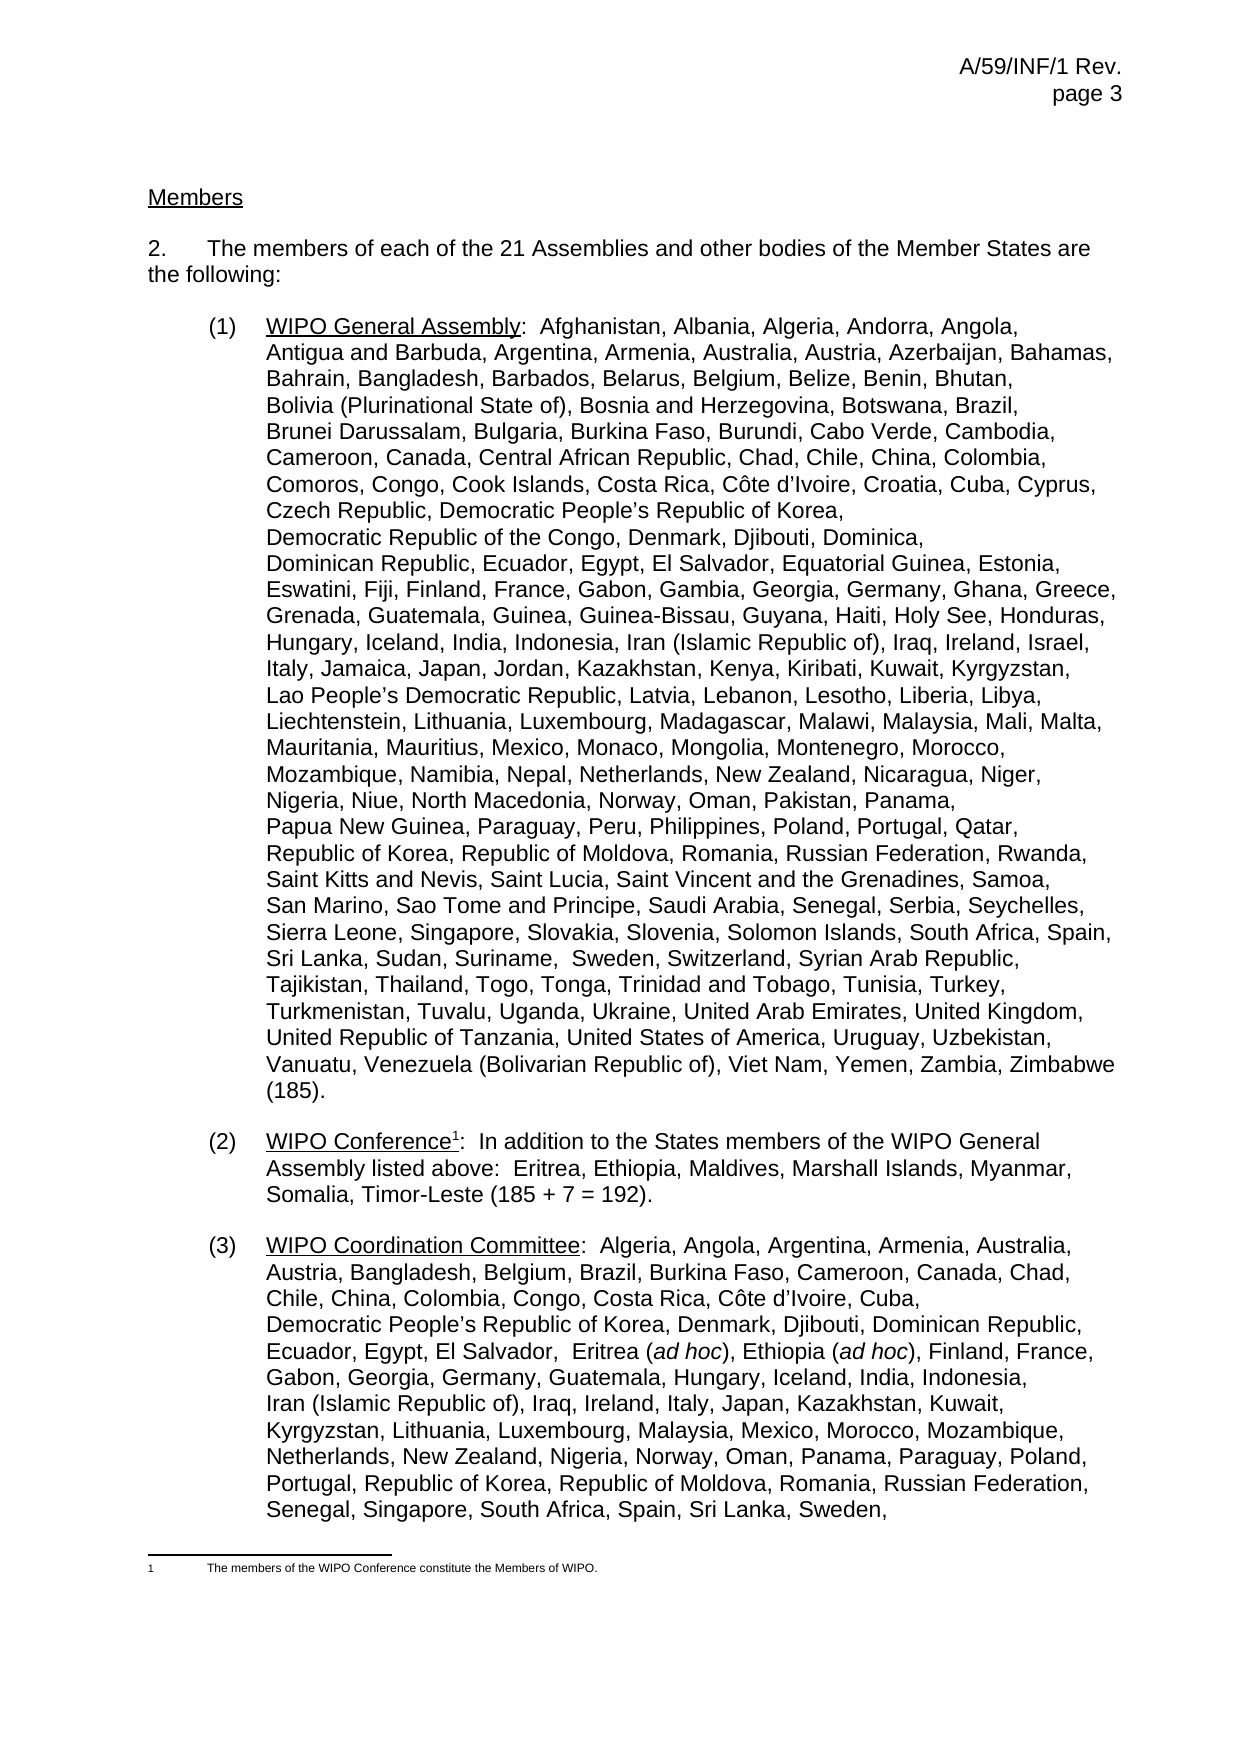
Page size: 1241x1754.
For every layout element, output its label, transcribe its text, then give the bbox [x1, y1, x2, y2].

text 2. The members of each of the 21 Assemblies and other bodies of the Member States are the following: [148, 235, 1112, 288]
text (2) WIPO Conference: In addition to the States members of the WIPO General Assembly listed above: Eritrea, Ethiopia, Maldives, Marshall Islands, Myanmar, Somalia, Timor-Leste (185 + 7 = 192). [148, 1128, 1122, 1207]
text (1) WIPO General Assembly: Afghanistan, Albania, Algeria, Andorra, Angola, Antigua and Barbuda, Argentina, Armenia, Australia, Austria, Azerbaijan, Bahamas, Bahrain, Bangladesh, Barbados, Belarus, Belgium, Belize, Benin, Bhutan, Bolivia (Plurinational State of), Bosnia and Herzegovina, Botswana, Brazil, Brunei Darussalam, Bulgaria, Burkina Faso, Burundi, Cabo Verde, Cambodia, Cameroon, Canada, Central African Republic, Chad, Chile, China, Colombia, Comoros, Congo, Cook Islands, Costa Rica, Côte d’Ivoire, Croatia, Cuba, Cyprus, Czech Republic, Democratic People’s Republic of Korea, Democratic Republic of the Congo, Denmark, Djibouti, Dominica, Dominican Republic, Ecuador, Egypt, El Salvador, Equatorial Guinea, Estonia, Eswatini, Fiji, Finland, France, Gabon, Gambia, Georgia, Germany, Ghana, Greece, Grenada, Guatemala, Guinea, Guinea-Bissau, Guyana, Haiti, Holy See, Honduras, Hungary, Iceland, India, Indonesia, Iran (Islamic Republic of), Iraq, Ireland, Israel, Italy, Jamaica, Japan, Jordan, Kazakhstan, Kenya, Kiribati, Kuwait, Kyrgyzstan, Lao People’s Democratic Republic, Latvia, Lebanon, Lesotho, Liberia, Libya, Liechtenstein, Lithuania, Luxembourg, Madagascar, Malawi, Malaysia, Mali, Malta, Mauritania, Mauritius, Mexico, Monaco, Mongolia, Montenegro, Morocco, Mozambique, Namibia, Nepal, Netherlands, New Zealand, Nicaragua, Niger, Nigeria, Niue, North Macedonia, Norway, Oman, Pakistan, Panama, Papua New Guinea, Paraguay, Peru, Philippines, Poland, Portugal, Qatar, Republic of Korea, Republic of Moldova, Romania, Russian Federation, Rwanda, Saint Kitts and Nevis, Saint Lucia, Saint Vincent and the Grenadines, Samoa, San Marino, Sao Tome and Principe, Saudi Arabia, Senegal, Serbia, Seychelles, Sierra Leone, Singapore, Slovakia, Slovenia, Solomon Islands, South Africa, Spain, Sri Lanka, Sudan, Suriname, Sweden, Switzerland, Syrian Arab Republic, Tajikistan, Thailand, Togo, Tonga, Trinidad and Tobago, Tunisia, Turkey, Turkmenistan, Tuvalu, Uganda, Ukraine, United Arab Emirates, United Kingdom, United Republic of Tanzania, United States of America, Uruguay, Uzbekistan, Vanuatu, Venezuela (Bolivarian Republic of), Viet Nam, Yemen, Zambia, Zimbabwe (185). [148, 313, 1122, 1103]
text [148, 1232, 1122, 1522]
subtitle Members [148, 183, 1122, 210]
